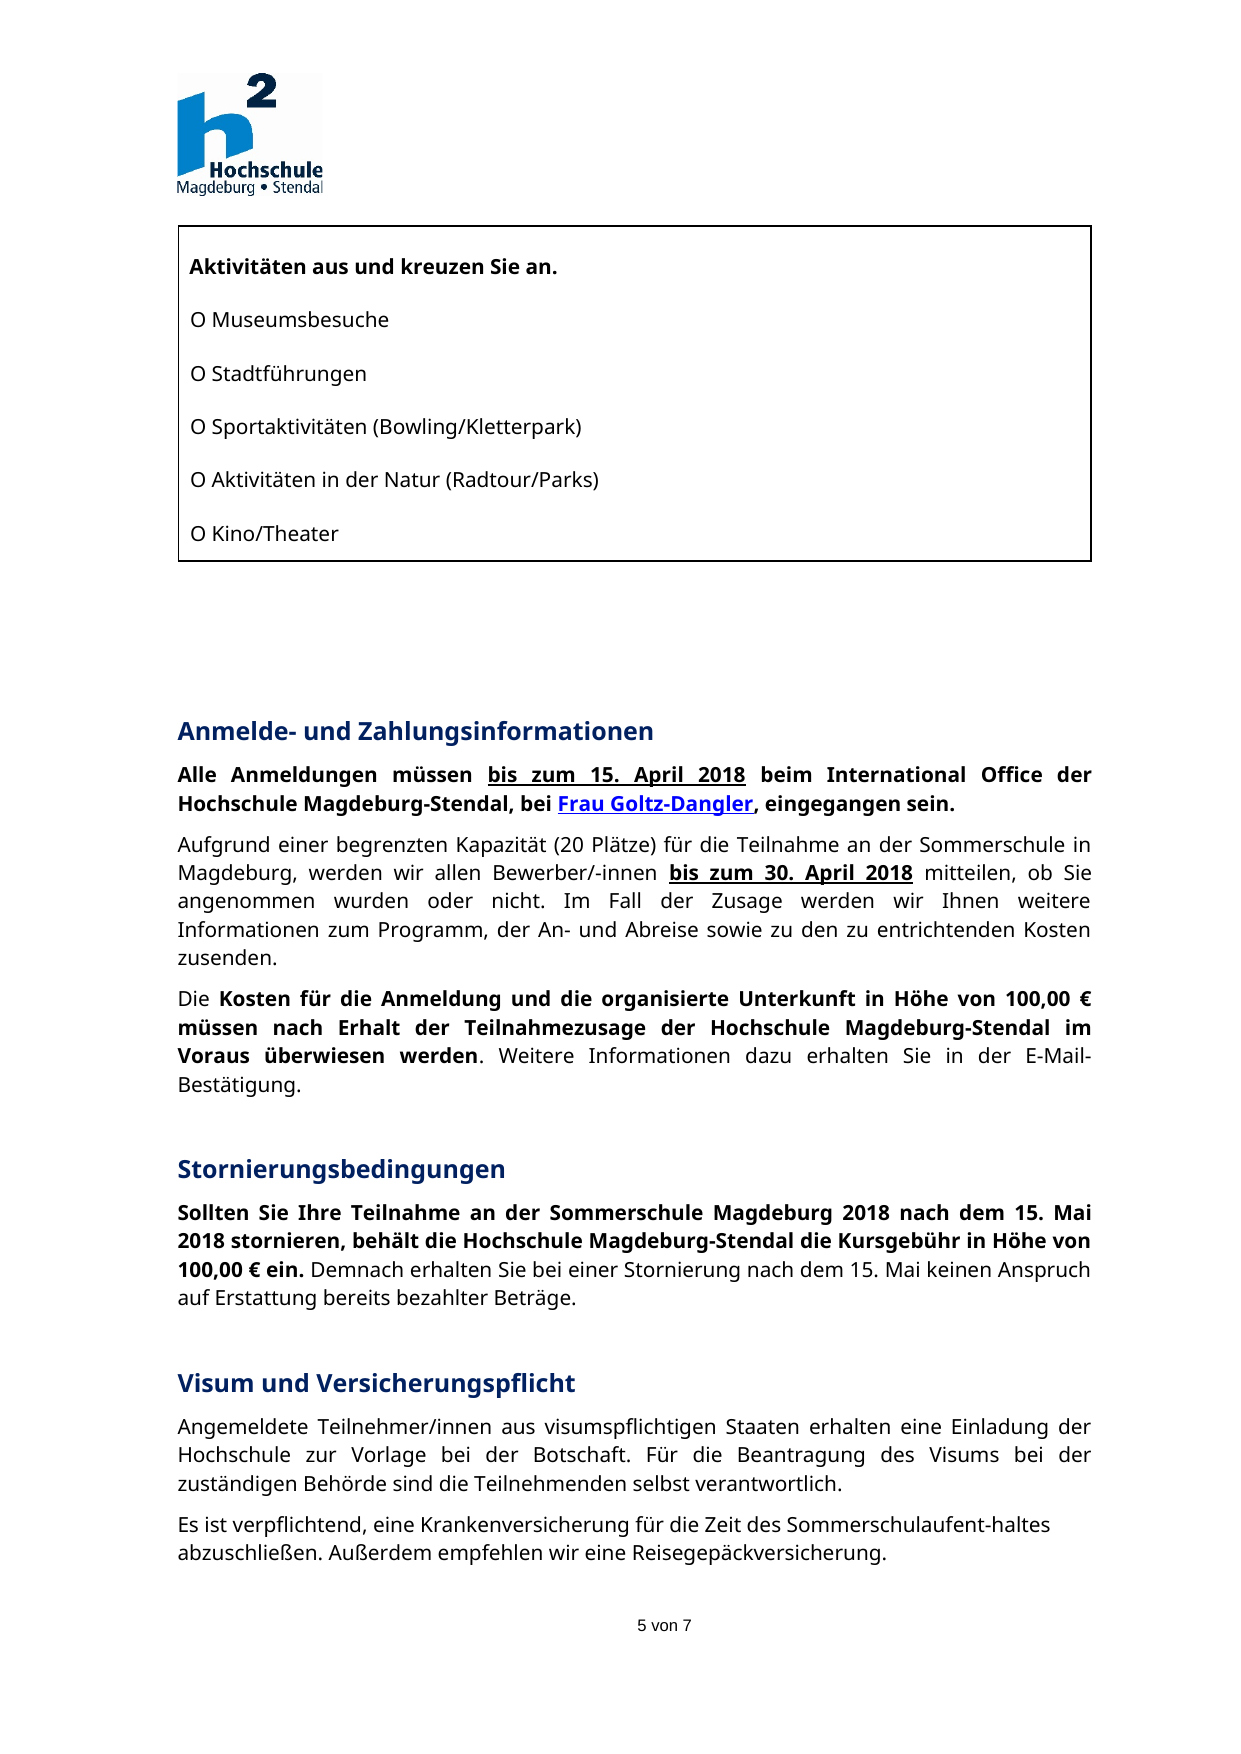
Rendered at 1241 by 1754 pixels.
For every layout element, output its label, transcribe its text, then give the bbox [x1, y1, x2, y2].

text Anmelde- und Zahlungsinformationen [177, 714, 1092, 748]
text Angemeldete Teilnehmer/innen aus visumspflichtigen Staaten erhalten eine Einladung der Hochschule zur Vorlage bei der Botschaft. Für die Beantragung des Visums bei der zuständigen Behörde sind die Teilnehmenden selbst verantwortlich. [177, 1412, 1092, 1497]
text Aufgrund einer begrenzten Kapazität (20 Plätze) für die Teilnahme an der Sommerschule in Magdeburg, werden wir allen Bewerber/-innen bis zum 30. April 2018 mitteilen, ob Sie angenommen wurden oder nicht. Im Fall der Zusage werden wir Ihnen weitere Informationen zum Programm, der An- und Abreise sowie zu den zu entrichtenden Kosten zusenden. [177, 830, 1092, 972]
text Die Kosten für die Anmeldung und die organisierte Unterkunft in Höhe von 100,00 € müssen nach Erhalt der Teilnahmezusage der Hochschule Magdeburg-Stendal im Voraus überwiesen werden. Weitere Informationen dazu erhalten Sie in der E-Mail-Bestätigung. [177, 984, 1092, 1098]
text Stornierungsbedingungen [177, 1152, 1092, 1186]
text Alle Anmeldungen müssen bis zum 15. April 2018 beim International Office der Hochschule Magdeburg-Stendal, bei Frau Goltz-Dangler, eingegangen sein. [177, 760, 1092, 817]
picture [177, 73, 323, 196]
text Es ist verpflichtend, eine Krankenversicherung für die Zeit des Sommerschulaufent-haltes abzuschließen. Außerdem empfehlen wir eine Reisegepäckversicherung. [177, 1510, 1092, 1567]
text Visum und Versicherungspflicht [177, 1365, 1092, 1399]
text Sollten Sie Ihre Teilnahme an der Sommerschule Magdeburg 2018 nach dem 15. Mai 2018 stornieren, behält die Hochschule Magdeburg-Stendal die Kursgebühr in Höhe von 100,00 € ein. Demnach erhalten Sie bei einer Stornierung nach dem 15. Mai keinen Anspruch auf Erstattung bereits bezahlter Beträge. [177, 1198, 1092, 1312]
